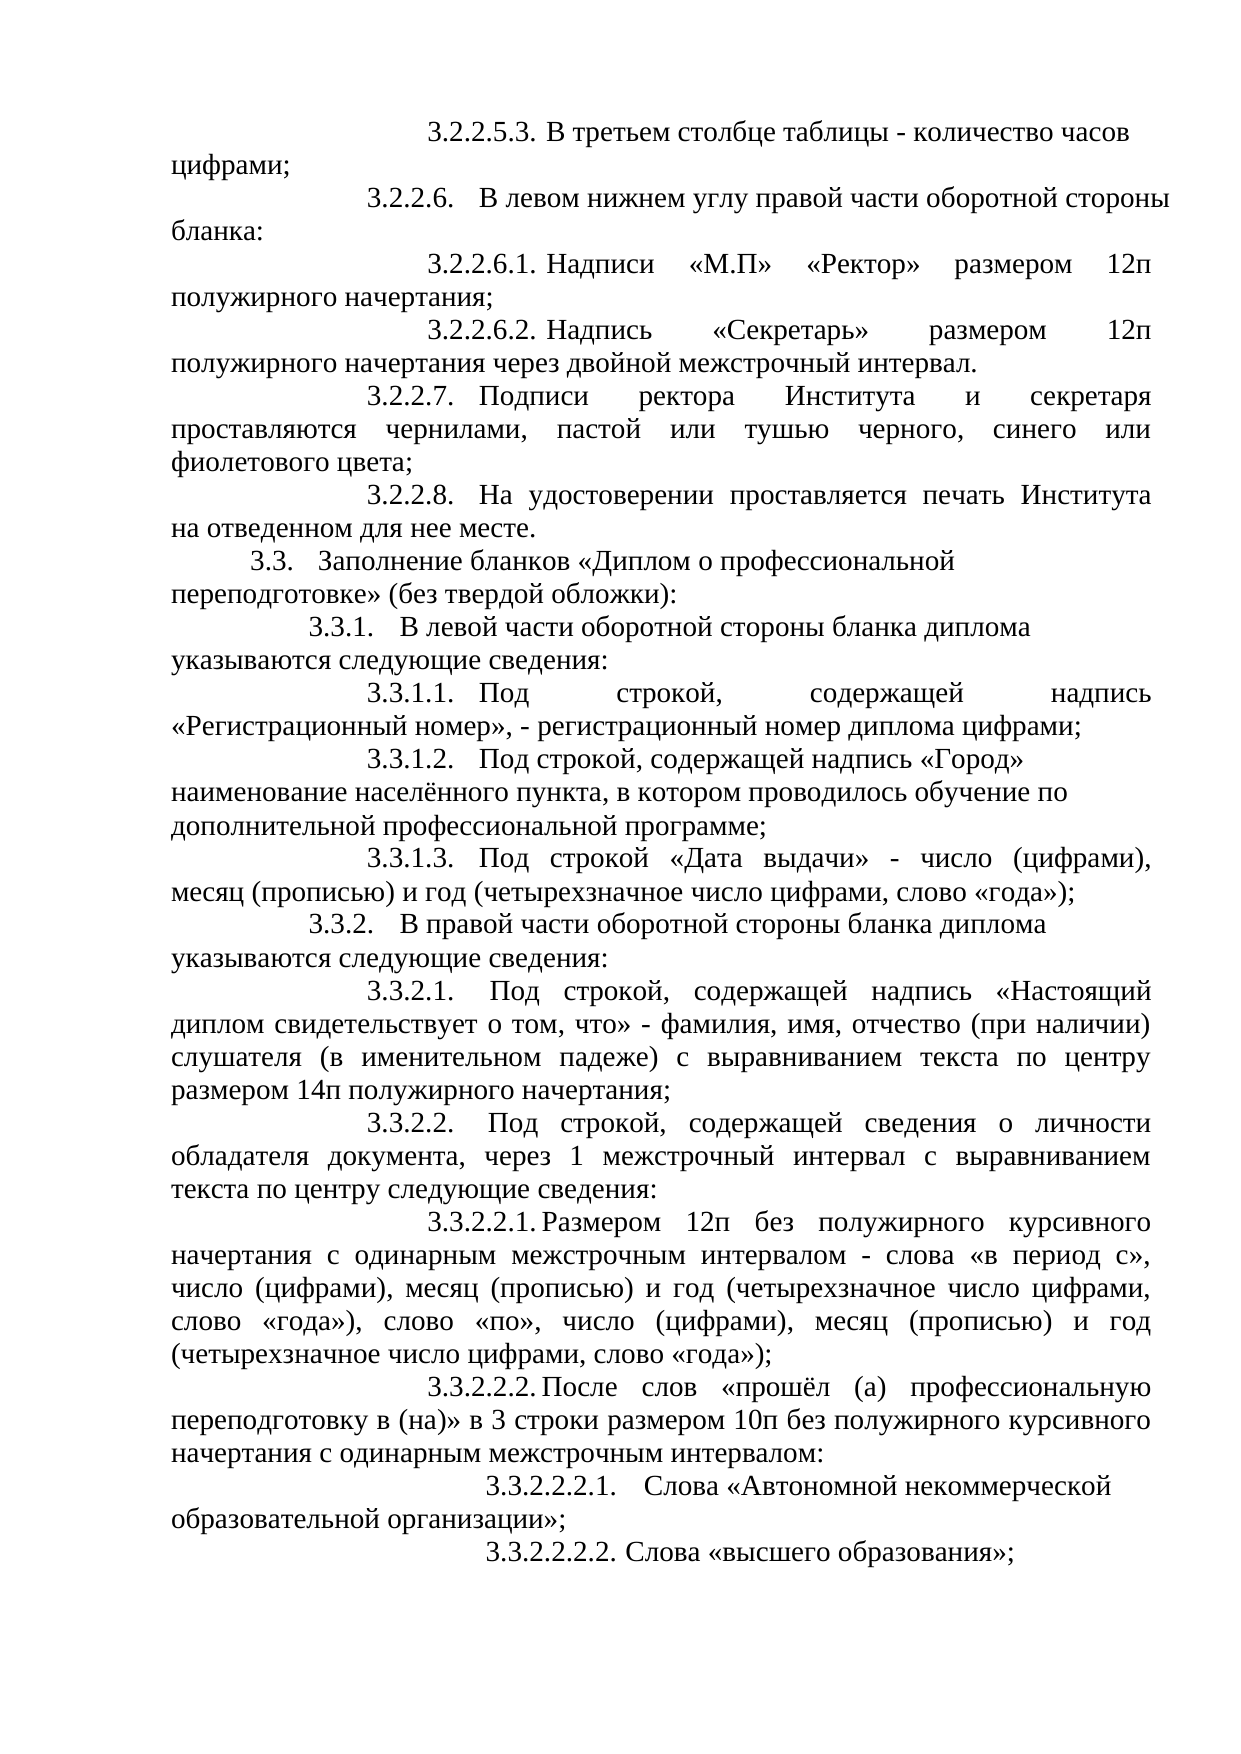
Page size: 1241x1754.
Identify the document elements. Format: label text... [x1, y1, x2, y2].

list Надписи «М.П» «Ректор» размером 12п полужирного начертания; [171, 247, 1152, 313]
list Размером 12п без полужирного курсивного начертания с одинарным межстрочным интервалом - слова «в период с», число (цифрами), месяц (прописью) и год (четырехзначное число цифрами, слово «года»), слово «по», число (цифрами), месяц (прописью) и год (четырехзначное число цифрами, слово «года»); [171, 1205, 1152, 1370]
list Под строкой, содержащей сведения о личности обладателя документа, через 1 межстрочный интервал с выравниванием текста по центру следующие сведения: [171, 1106, 1152, 1205]
list Слова «Автономной некоммерческой образовательной организации»; [171, 1469, 1152, 1535]
list Под строкой, содержащей надпись «Регистрационный номер», - регистрационный номер диплома цифрами; [171, 676, 1152, 742]
list В левом нижнем углу правой части оборотной стороны [171, 184, 1170, 213]
list Под строкой, содержащей надпись «Настоящий диплом свидетельствует о том, что» - фамилия, имя, отчество (при наличии) слушателя (в именительном падеже) с выравниванием текста по центру размером 14п полужирного начертания; [171, 974, 1152, 1106]
list Под строкой, содержащей надпись «Город» наименование населённого пункта, в котором проводилось обучение по дополнительной профессиональной программе; [171, 742, 1152, 842]
text бланка: [171, 217, 264, 246]
list Подписи ректора Института и секретаря проставляются чернилами, пастой или тушью черного, синего или фиолетового цвета; [171, 379, 1152, 478]
list Слова «высшего образования»; [485, 1535, 1152, 1568]
list Надпись «Секретарь» размером 12п полужирного начертания через двойной межстрочный интервал. [171, 313, 1152, 379]
text цифрами; [171, 151, 291, 180]
list После слов «прошёл (а) профессиональную переподготовку в (на)» в 3 строки размером 10п без полужирного курсивного начертания с одинарным межстрочным интервалом: [171, 1370, 1152, 1469]
list В третьем столбце таблицы - количество часов [171, 118, 1130, 147]
list Заполнение бланков «Диплом о профессиональной переподготовке» (без твердой обложки): [171, 544, 1152, 610]
list На удостоверении проставляется печать Института на отведенном для нее месте. [171, 478, 1152, 544]
list В левой части оборотной стороны бланка диплома указываются следующие сведения: [171, 610, 1152, 676]
list В правой части оборотной стороны бланка диплома указываются следующие сведения: [171, 908, 1152, 974]
list Под строкой «Дата выдачи» - число (цифрами), месяц (прописью) и год (четырехзначное число цифрами, слово «года»); [171, 842, 1152, 908]
